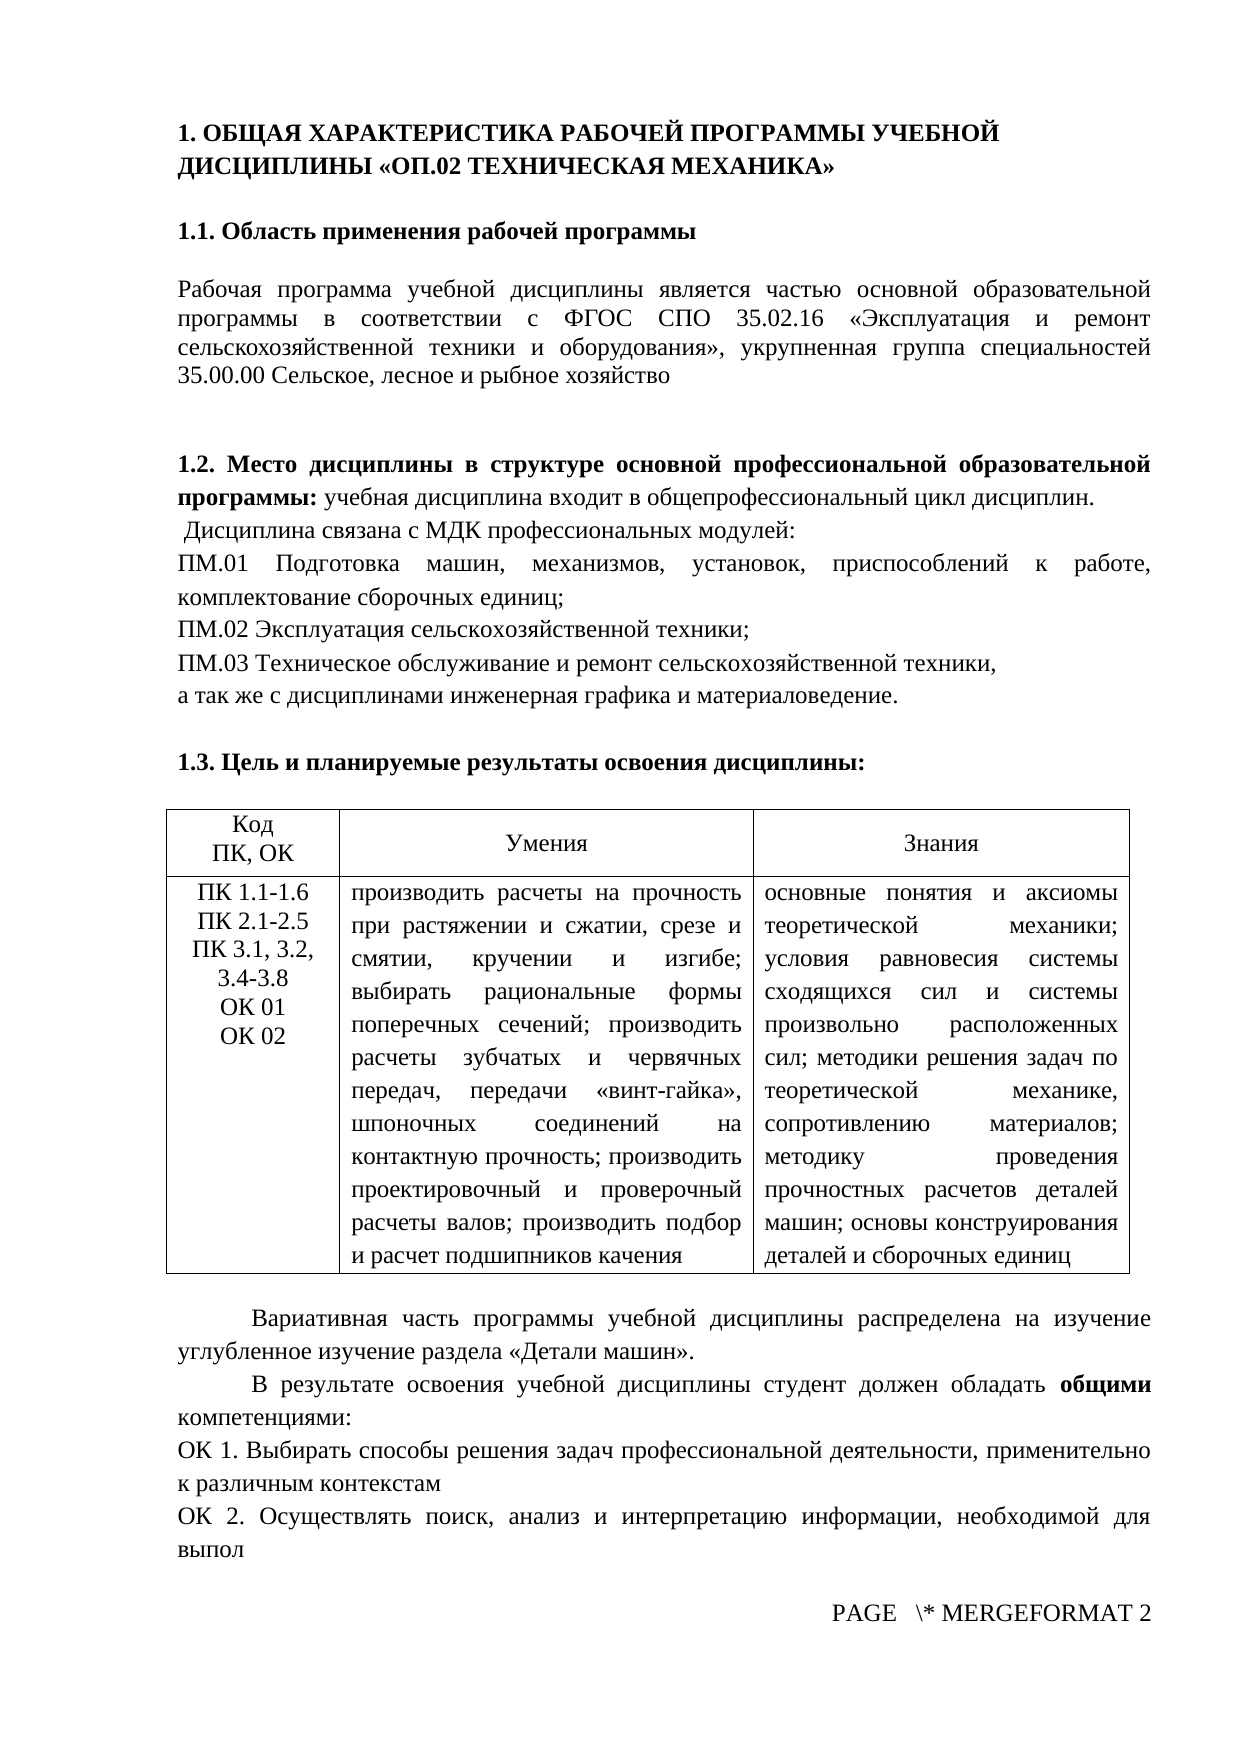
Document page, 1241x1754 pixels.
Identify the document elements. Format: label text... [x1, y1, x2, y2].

text ПМ.02 Эксплуатация сельскохозяйственной техники; [177, 614, 1152, 643]
text Вариативная часть программы учебной дисциплины распределена на изучение углубленное изучение раздела «Детали машин». [177, 1303, 1152, 1364]
text ОК 2. Осуществлять поиск, анализ и интерпретацию информации, необходимой для выпол [177, 1501, 1152, 1563]
text а так же с дисциплинами инженерная графика и материаловедение. [177, 681, 1152, 709]
text 1.2. Место дисциплины в структуре основной профессиональной образовательной программы: учебная дисциплина входит в общепрофессиональный цикл дисциплин. [177, 449, 1152, 511]
table_cell производить расчеты на прочность при растяжении и сжатии, срезе и смятии, кручении и изгибе; выбирать рациональные формы поперечных сечений; производить расчеты зубчатых и червячных передач, передачи «винт-гайка», шпоночных соединений на контактную прочность; производить проектировочный и проверочный расчеты валов; производить подбор и расчет подшипников качения [340, 877, 753, 1273]
text 1. ОБЩАЯ ХАРАКТЕРИСТИКА РАБОЧЕЙ ПРОГРАММЫ УЧЕБНОЙ ДИСЦИПЛИНЫ «ОП.02 ТЕХНИЧЕСКАЯ МЕХАНИКА» [177, 118, 1152, 180]
text ПМ.01 Подготовка машин, механизмов, установок, приспособлений к работе, комплектование сборочных единиц; [177, 548, 1152, 610]
subtitle Рабочая программа учебной дисциплины является частью основной образовательной программы в соответствии с ФГОС СПО 35.02.16 «Эксплуатация и ремонт сельскохозяйственной техники и оборудования», укрупненная группа специальностей 35.00.00 Сельское, лесное и рыбное хозяйство [177, 274, 1152, 389]
text ПМ.03 Техническое обслуживание и ремонт сельскохозяйственной техники, [177, 648, 1152, 676]
table_cell основные понятия и аксиомы теоретической механики; условия равновесия системы сходящихся сил и системы произвольно расположенных сил; методики решения задач по теоретической механике, сопротивлению материалов; методику проведения прочностных расчетов деталей машин; основы конструирования деталей и сборочных единиц [754, 877, 1129, 1273]
text В результате освоения учебной дисциплины студент должен обладать общими компетенциями: [177, 1369, 1152, 1431]
table_header Умения [340, 810, 753, 876]
text 1.1. Область применения рабочей программы [177, 216, 1152, 245]
table_header Знания [754, 810, 1129, 876]
text Дисциплина связана с МДК профессиональных модулей: [177, 516, 1152, 544]
table_cell ПК 1.1-1.6 ПК 2.1-2.5 ПК 3.1, 3.2, 3.4-3.8 ОК 01 ОК 02 [167, 877, 339, 1273]
text ОК 1. Выбирать способы решения задач профессиональной деятельности, применительно к различным контекстам [177, 1435, 1152, 1497]
text 1.3. Цель и планируемые результаты освоения дисциплины: [177, 747, 1152, 775]
table_header Код ПК, ОК [167, 810, 339, 876]
